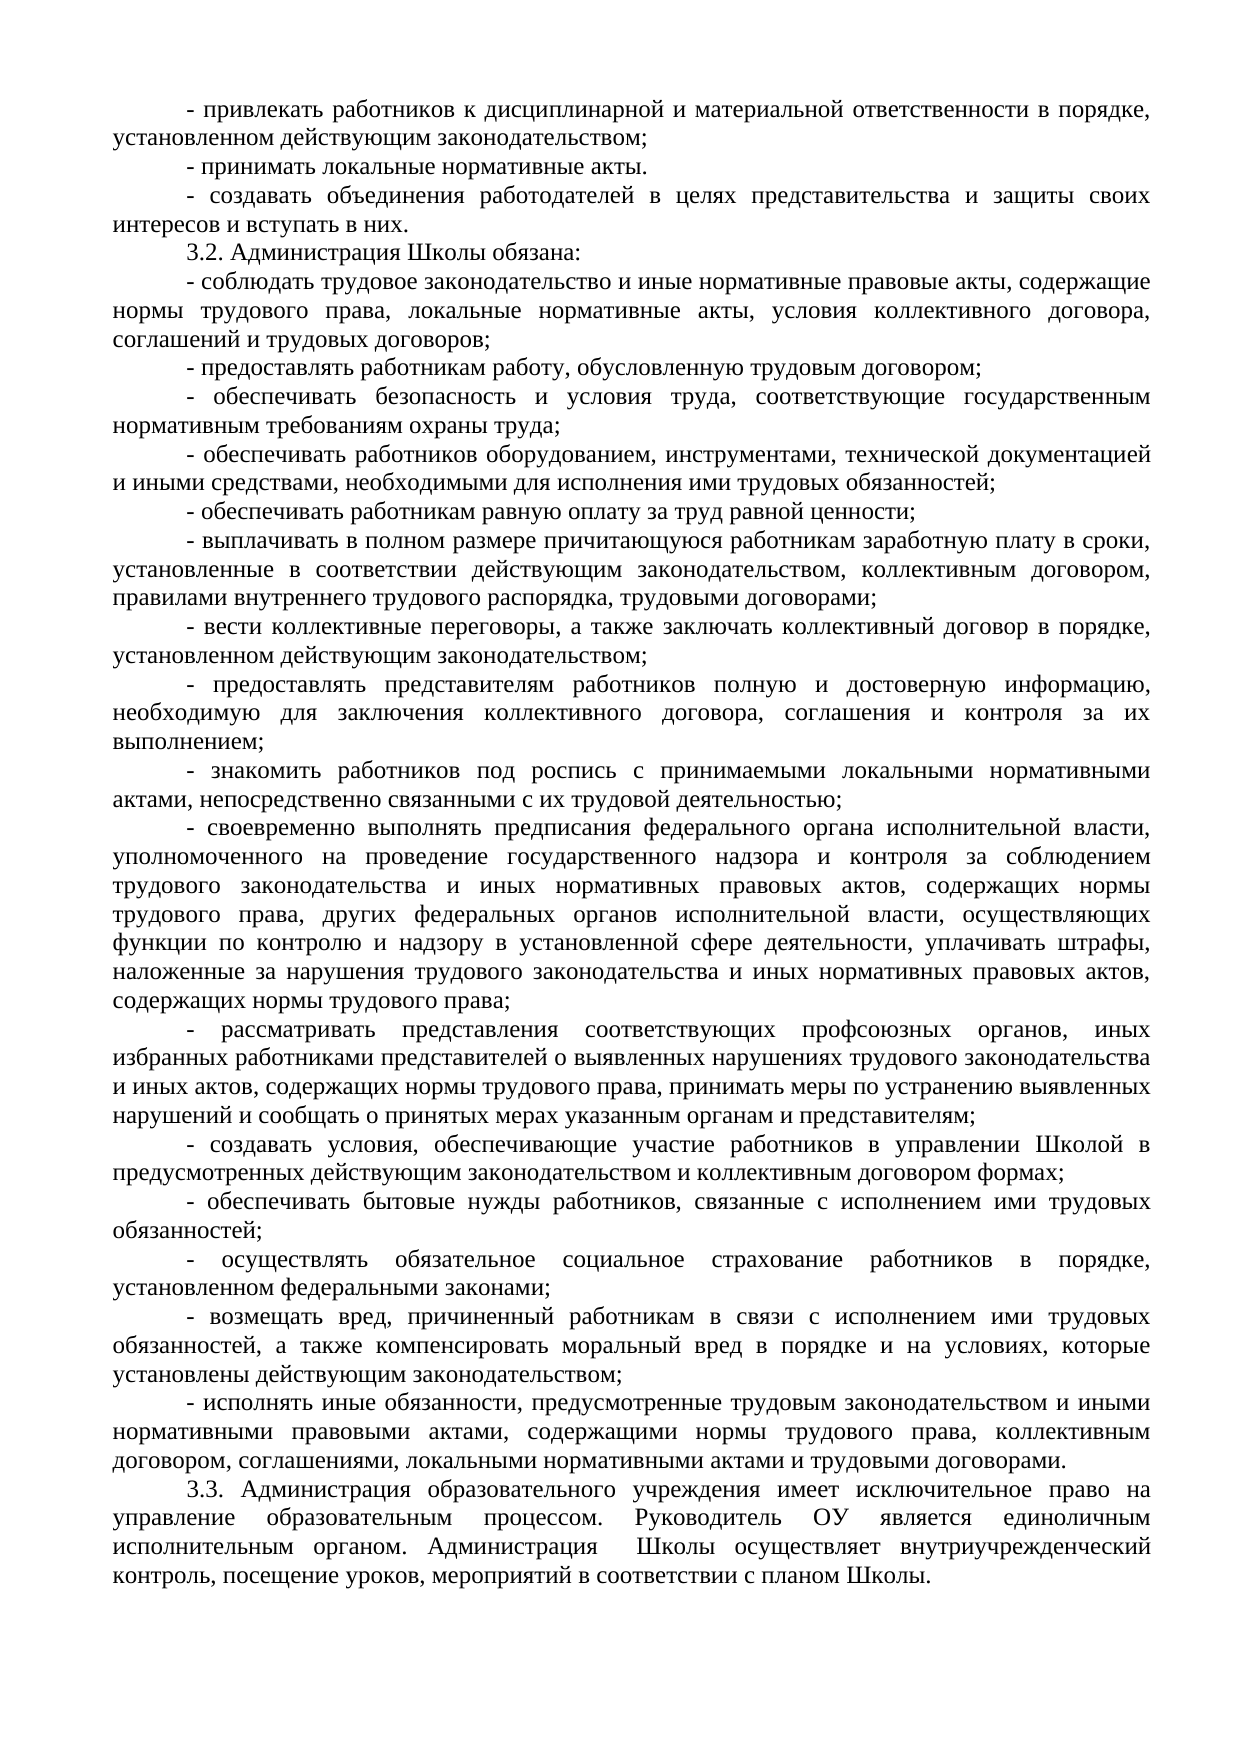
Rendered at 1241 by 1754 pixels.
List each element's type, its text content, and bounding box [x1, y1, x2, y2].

text - предоставлять представителям работников полную и достоверную информацию, необходимую для заключения коллективного договора, соглашения и контроля за их выполнением; [112, 669, 1152, 755]
text 3.3. Администрация образовательного учреждения имеет исключительное право на управление образовательным процессом. Руководитель ОУ является единоличным исполнительным органом. Администрация Школы осуществляет внутриучрежденческий контроль, посещение уроков, мероприятий в соответствии с планом Школы. [112, 1474, 1152, 1589]
text - обеспечивать безопасность и условия труда, соответствующие государственным нормативным требованиям охраны труда; [112, 381, 1152, 439]
text - обеспечивать работников оборудованием, инструментами, технической документацией и иными средствами, необходимыми для исполнения ими трудовых обязанностей; [112, 439, 1152, 496]
text - осуществлять обязательное социальное страхование работников в порядке, установленном федеральными законами; [112, 1244, 1152, 1301]
text - выплачивать в полном размере причитающуюся работникам заработную плату в сроки, установленные в соответствии действующим законодательством, коллективным договором, правилами внутреннего трудового распорядка, трудовыми договорами; [112, 525, 1152, 611]
text - предоставлять работникам работу, обусловленную трудовым договором; [112, 352, 1152, 381]
text - соблюдать трудовое законодательство и иные нормативные правовые акты, содержащие нормы трудового права, локальные нормативные акты, условия коллективного договора, соглашений и трудовых договоров; [112, 266, 1152, 352]
text - создавать объединения работодателей в целях представительства и защиты своих интересов и вступать в них. [112, 180, 1152, 237]
text - обеспечивать работникам равную оплату за труд равной ценности; [112, 496, 1152, 525]
text - обеспечивать бытовые нужды работников, связанные с исполнением ими трудовых обязанностей; [112, 1186, 1152, 1244]
text - исполнять иные обязанности, предусмотренные трудовым законодательством и иными нормативными правовыми актами, содержащими нормы трудового права, коллективным договором, соглашениями, локальными нормативными актами и трудовыми договорами. [112, 1387, 1152, 1474]
text - вести коллективные переговоры, а также заключать коллективный договор в порядке, установленном действующим законодательством; [112, 611, 1152, 669]
text - знакомить работников под роспись с принимаемыми локальными нормативными актами, непосредственно связанными с их трудовой деятельностью; [112, 755, 1152, 812]
text - рассматривать представления соответствующих профсоюзных органов, иных избранных работниками представителей о выявленных нарушениях трудового законодательства и иных актов, содержащих нормы трудового права, принимать меры по устранению выявленных нарушений и сообщать о принятых мерах указанным органам и представителям; [112, 1014, 1152, 1129]
text - возмещать вред, причиненный работникам в связи с исполнением ими трудовых обязанностей, а также компенсировать моральный вред в порядке и на условиях, которые установлены действующим законодательством; [112, 1301, 1152, 1387]
text - создавать условия, обеспечивающие участие работников в управлении Школой в предусмотренных действующим законодательством и коллективным договором формах; [112, 1129, 1152, 1186]
text - своевременно выполнять предписания федерального органа исполнительной власти, уполномоченного на проведение государственного надзора и контроля за соблюдением трудового законодательства и иных нормативных правовых актов, содержащих нормы трудового права, других федеральных органов исполнительной власти, осуществляющих функции по контролю и надзору в установленной сфере деятельности, уплачивать штрафы, наложенные за нарушения трудового законодательства и иных нормативных правовых актов, содержащих нормы трудового права; [112, 812, 1152, 1014]
text 3.2. Администрация Школы обязана: [112, 237, 1152, 266]
text - привлекать работников к дисциплинарной и материальной ответственности в порядке, установленном действующим законодательством; [112, 94, 1152, 151]
text - принимать локальные нормативные акты. [112, 151, 1152, 180]
